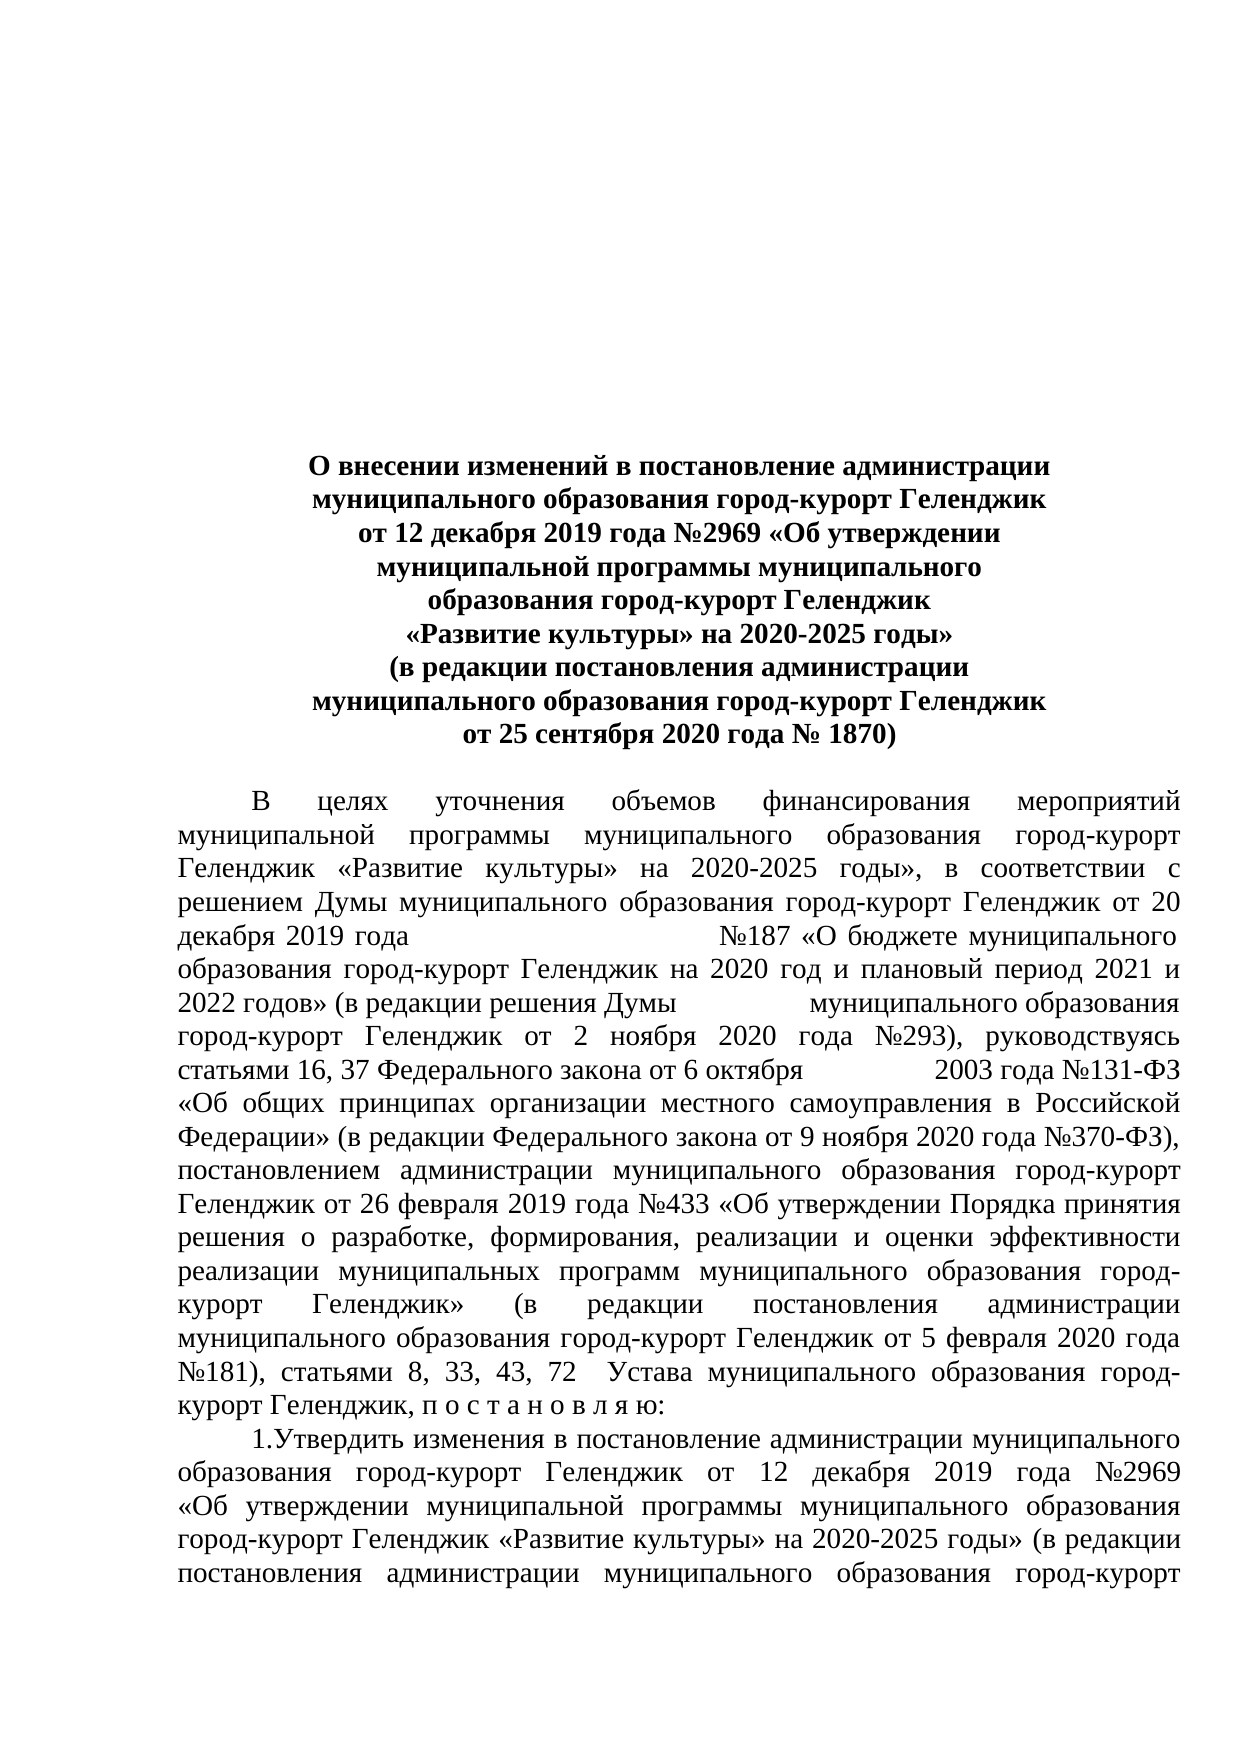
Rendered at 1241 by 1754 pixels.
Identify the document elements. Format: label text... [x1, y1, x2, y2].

text от 25 сентября 2020 года № 1870) [177, 716, 1181, 750]
text муниципальной программы муниципального [177, 549, 1181, 582]
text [177, 1421, 1181, 1588]
text В целях уточнения объемов финансирования мероприятий муниципальной программы муниципального образования город-курорт Геленджик «Развитие культуры» на 2020-2025 годы», в соответствии с решением Думы муниципального образования город-курорт Геленджик от 20 декабря 2019 года №187 «О бюджете муниципального образования город-курорт Геленджик на 2020 год и плановый период 2021 и 2022 годов» (в редакции решения Думы муниципального образования город-курорт Геленджик от 2 ноября 2020 года №293), руководствуясь статьями 16, 37 Федерального закона от 6 октября 2003 года №131-ФЗ «Об общих принципах организации местного самоуправления в Российской Федерации» (в редакции Федерального закона от 9 ноября 2020 года №370-ФЗ), постановлением администрации муниципального образования город-курорт Геленджик от 26 февраля 2019 года №433 «Об утверждении Порядка принятия решения о разработке, формирования, реализации и оценки эффективности реализации муниципальных программ муниципального образования город-курорт Геленджик» (в редакции постановления администрации муниципального образования город-курорт Геленджик от 5 февраля 2020 года №181), статьями 8, 33, 43, 72 Устава муниципального образования город-курорт Геленджик, п о с т а н о в л я ю: [177, 783, 1181, 1421]
text от 12 декабря 2019 года №2969 «Об утверждении [177, 515, 1181, 549]
text муниципального образования город-курорт Геленджик [177, 482, 1181, 515]
text (в редакции постановления администрации [177, 649, 1181, 683]
text муниципального образования город-курорт Геленджик [177, 683, 1181, 716]
text «Развитие культуры» на 2020-2025 годы» [177, 616, 1181, 649]
text О внесении изменений в постановление администрации [177, 448, 1181, 482]
text образования город-курорт Геленджик [177, 582, 1181, 616]
